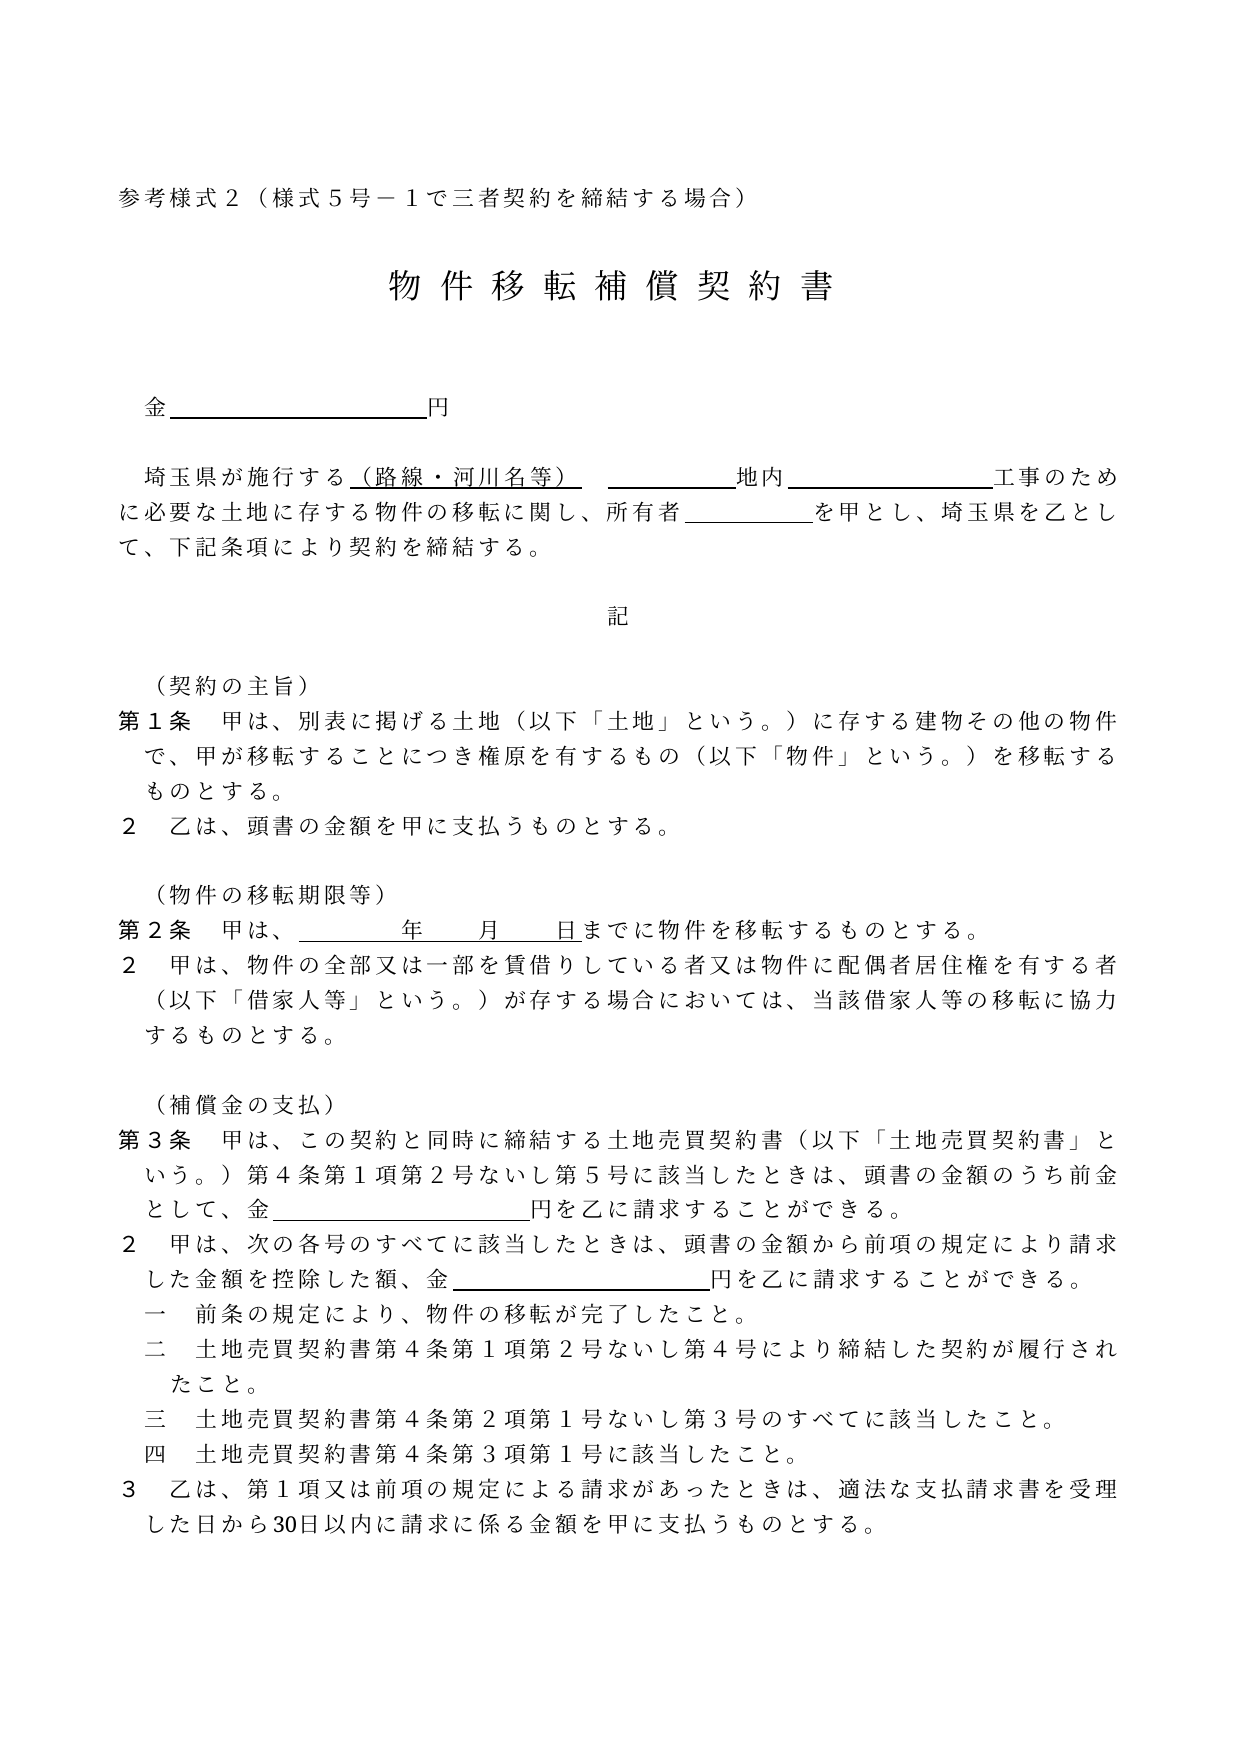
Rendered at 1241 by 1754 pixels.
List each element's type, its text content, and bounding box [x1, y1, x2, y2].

text 埼玉県が施行する（路線・河川名等） 地内 工事のために必要な土地に存する物件の移転に関し、所有者 を甲とし、埼玉県を乙として、下記条項により契約を締結する。 [118, 458, 1122, 563]
text ２ 甲は、物件の全部又は一部を賃借りしている者又は物件に配偶者居住権を有する者（以下「借家人等」という。）が存する場合においては、当該借家人等の移転に協力するものとする。 [118, 947, 1122, 1051]
text （物件の移転期限等） [118, 877, 1122, 912]
text 三 土地売買契約書第４条第２項第１号ないし第３号のすべてに該当したこと。 [144, 1400, 1122, 1435]
text 物件移転補償契約書 [118, 249, 1122, 319]
text 四 土地売買契約書第４条第３項第１号に該当したこと。 [144, 1435, 1122, 1470]
text 参考様式２（様式５号－１で三者契約を締結する場合） [118, 179, 1122, 214]
text （補償金の支払） [118, 1086, 1122, 1121]
text ３ 乙は、第１項又は前項の規定による請求があったときは、適法な支払請求書を受理した日から30日以内に請求に係る金額を甲に支払うものとする。 [118, 1470, 1122, 1540]
text ２ 乙は、頭書の金額を甲に支払うものとする。 [118, 807, 1122, 842]
text （契約の主旨） [118, 668, 1122, 702]
text 第３条 甲は、この契約と同時に締結する土地売買契約書（以下「土地売買契約書」という。）第４条第１項第２号ないし第５号に該当したときは、頭書の金額のうち前金として、金 円を乙に請求することができる。 [118, 1121, 1122, 1226]
text 一 前条の規定により、物件の移転が完了したこと。 [144, 1296, 1122, 1331]
text ２ 甲は、次の各号のすべてに該当したときは、頭書の金額から前項の規定により請求した金額を控除した額、金 円を乙に請求することができる。 [118, 1226, 1122, 1296]
text 第１条 甲は、別表に掲げる土地（以下「土地」という。）に存する建物その他の物件で、甲が移転することにつき権原を有するもの（以下「物件」という。）を移転するものとする。 [118, 702, 1122, 807]
text 金 円 [144, 388, 1122, 423]
text 二 土地売買契約書第４条第１項第２号ないし第４号により締結した契約が履行されたこと。 [144, 1331, 1122, 1400]
text 第２条 甲は、 年 月 日までに物件を移転するものとする。 [118, 912, 1122, 947]
text 記 [118, 598, 1122, 633]
